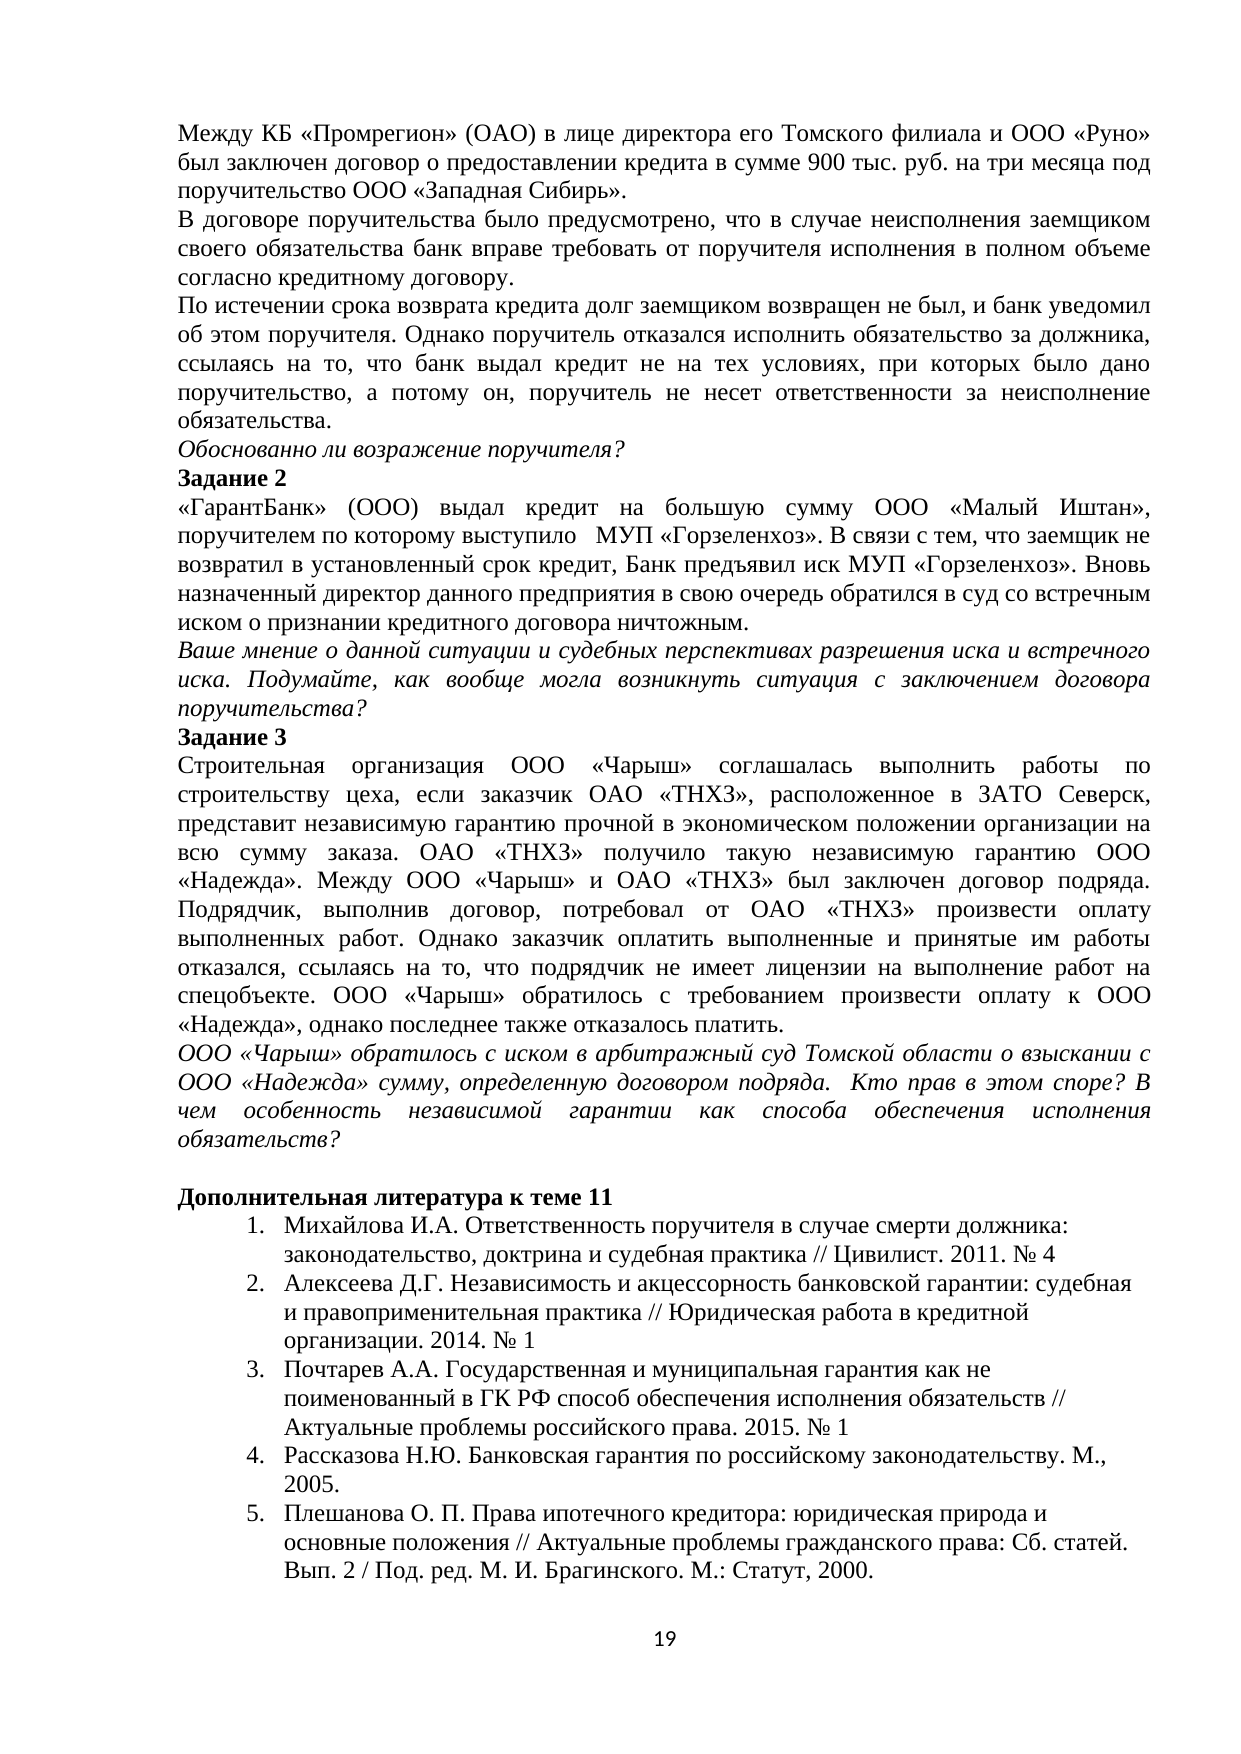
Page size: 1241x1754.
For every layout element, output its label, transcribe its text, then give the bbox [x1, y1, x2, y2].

text По истечении срока возврата кредита долг заемщиком возвращен не был, и банк уведомил об этом поручителя. Однако поручитель отказался исполнить обязательство за должника, ссылаясь на то, что банк выдал кредит не на тех условиях, при которых было дано поручительство, а потому он, поручитель не несет ответственности за неисполнение обязательства. [177, 291, 1152, 434]
list Рассказова Н.Ю. Банковская гарантия по российскому законодательству. М., 2005. [246, 1441, 1152, 1498]
text Задание 3 [177, 722, 1152, 751]
text Задание 2 [177, 463, 1152, 492]
list Михайлова И.А. Ответственность поручителя в случае смерти должника: законодательство, доктрина и судебная практика // Цивилист. 2011. № 4 [246, 1211, 1152, 1268]
text «ГарантБанк» (ООО) выдал кредит на большую сумму ООО «Малый Иштан», поручителем по которому выступило МУП «Горзеленхоз». В связи с тем, что заемщик не возвратил в установленный срок кредит, Банк предъявил иск МУП «Горзеленхоз». Вновь назначенный директор данного предприятия в свою очередь обратился в суд со встречным иском о признании кредитного договора ничтожным. [177, 492, 1152, 636]
text ООО «Чарыш» обратилось с иском в арбитражный суд Томской области о взыскании с ООО «Надежда» сумму, определенную договором подряда. Кто прав в этом споре? В чем особенность независимой гарантии как способа обеспечения исполнения обязательств? [177, 1038, 1152, 1153]
text Строительная организация ООО «Чарыш» соглашалась выполнить работы по строительству цеха, если заказчик ОАО «ТНХЗ», расположенное в ЗАТО Северск, представит независимую гарантию прочной в экономическом положении организации на всю сумму заказа. ОАО «ТНХЗ» получило такую независимую гарантию ООО «Надежда». Между ООО «Чарыш» и ОАО «ТНХЗ» был заключен договор подряда. Подрядчик, выполнив договор, потребовал от ОАО «ТНХЗ» произвести оплату выполненных работ. Однако заказчик оплатить выполненные и принятые им работы отказался, ссылаясь на то, что подрядчик не имеет лицензии на выполнение работ на спецобъекте. ООО «Чарыш» обратилось с требованием произвести оплату к ООО «Надежда», однако последнее также отказалось платить. [177, 751, 1152, 1038]
list Почтарев А.А. Государственная и муниципальная гарантия как не поименованный в ГК РФ способ обеспечения исполнения обязательств // Актуальные проблемы российского права. 2015. № 1 [246, 1354, 1152, 1441]
text Дополнительная литература к теме 11 [177, 1182, 1152, 1211]
list Алексеева Д.Г. Независимость и акцессорность банковской гарантии: судебная и правоприменительная практика // Юридическая работа в кредитной организации. 2014. № 1 [246, 1268, 1152, 1354]
text Между КБ «Промрегион» (ОАО) в лице директора его Томского филиала и ООО «Руно» был заключен договор о предоставлении кредита в сумме 900 тыс. руб. на три месяца под поручительство ООО «Западная Сибирь». [177, 118, 1152, 204]
text Ваше мнение о данной ситуации и судебных перспективах разрешения иска и встречного иска. Подумайте, как вообще могла возникнуть ситуация с заключением договора поручительства? [177, 636, 1152, 722]
list Плешанова О. П. Права ипотечного кредитора: юридическая природа и основные положения // Актуальные проблемы гражданского права: Сб. статей. Вып. 2 / Под. ред. М. И. Брагинского. М.: Статут, 2000. [246, 1498, 1152, 1584]
text Обоснованно ли возражение поручителя? [177, 434, 1152, 463]
text В договоре поручительства было предусмотрено, что в случае неисполнения заемщиком своего обязательства банк вправе требовать от поручителя исполнения в полном объеме согласно кредитному договору. [177, 204, 1152, 291]
